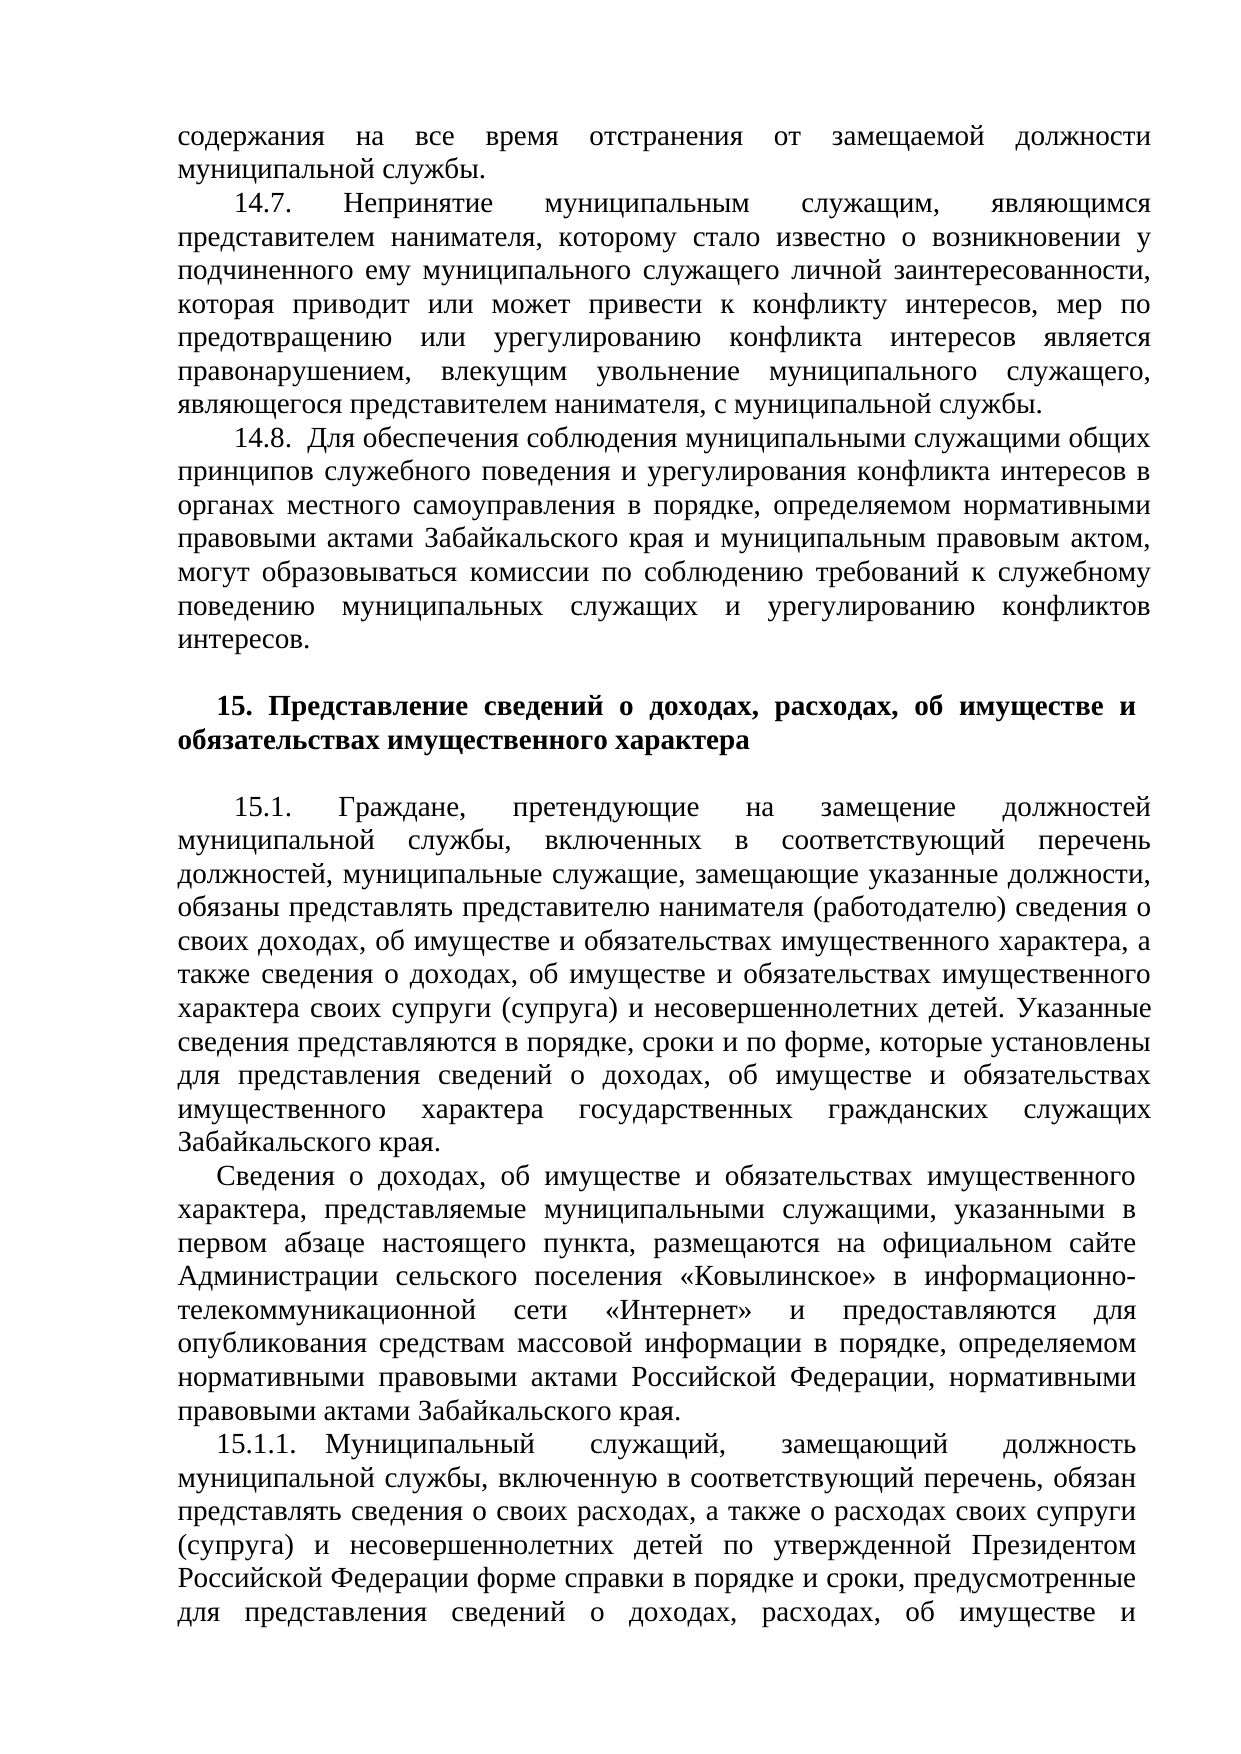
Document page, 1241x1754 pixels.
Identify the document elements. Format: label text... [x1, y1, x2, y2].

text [177, 118, 1152, 185]
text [177, 1426, 1137, 1627]
text 14.8. Для обеспечения соблюдения муниципальными служащими общих принципов служебного поведения и урегулирования конфликта интересов в органах местного самоуправления в порядке, определяемом нормативными правовыми актами Забайкальского края и муниципальным правовым актом, могут образовываться комиссии по соблюдению требований к служебному поведению муниципальных служащих и урегулированию конфликтов интересов. [177, 420, 1152, 655]
text Сведения о доходах, об имуществе и обязательствах имущественного характера, представляемые муниципальными служащими, указанными в первом абзаце настоящего пункта, размещаются на официальном сайте Администрации сельского поселения «Ковылинское» в информационно-телекоммуникационной сети «Интернет» и предоставляются для опубликования средствам массовой информации в порядке, определяемом нормативными правовыми актами Российской Федерации, нормативными правовыми актами Забайкальского края. [177, 1158, 1137, 1426]
text 14.7. Непринятие муниципальным служащим, являющимся представителем нанимателя, которому стало известно о возникновении у подчиненного ему муниципального служащего личной заинтересованности, которая приводит или может привести к конфликту интересов, мер по предотвращению или урегулированию конфликта интересов является правонарушением, влекущим увольнение муниципального служащего, являющегося представителем нанимателя, с муниципальной службы. [177, 185, 1152, 420]
text 15.1. Граждане, претендующие на замещение должностей муниципальной службы, включенных в соответствующий перечень должностей, муниципальные служащие, замещающие указанные должности, обязаны представлять представителю нанимателя (работодателю) сведения о своих доходах, об имуществе и обязательствах имущественного характера, а также сведения о доходах, об имуществе и обязательствах имущественного характера своих супруги (супруга) и несовершеннолетних детей. Указанные сведения представляются в порядке, сроки и по форме, которые установлены для представления сведений о доходах, об имуществе и обязательствах имущественного характера государственных гражданских служащих Забайкальского края. [177, 789, 1152, 1158]
text 15. Представление сведений о доходах, расходах, об имуществе и обязательствах имущественного характера [177, 688, 1137, 755]
